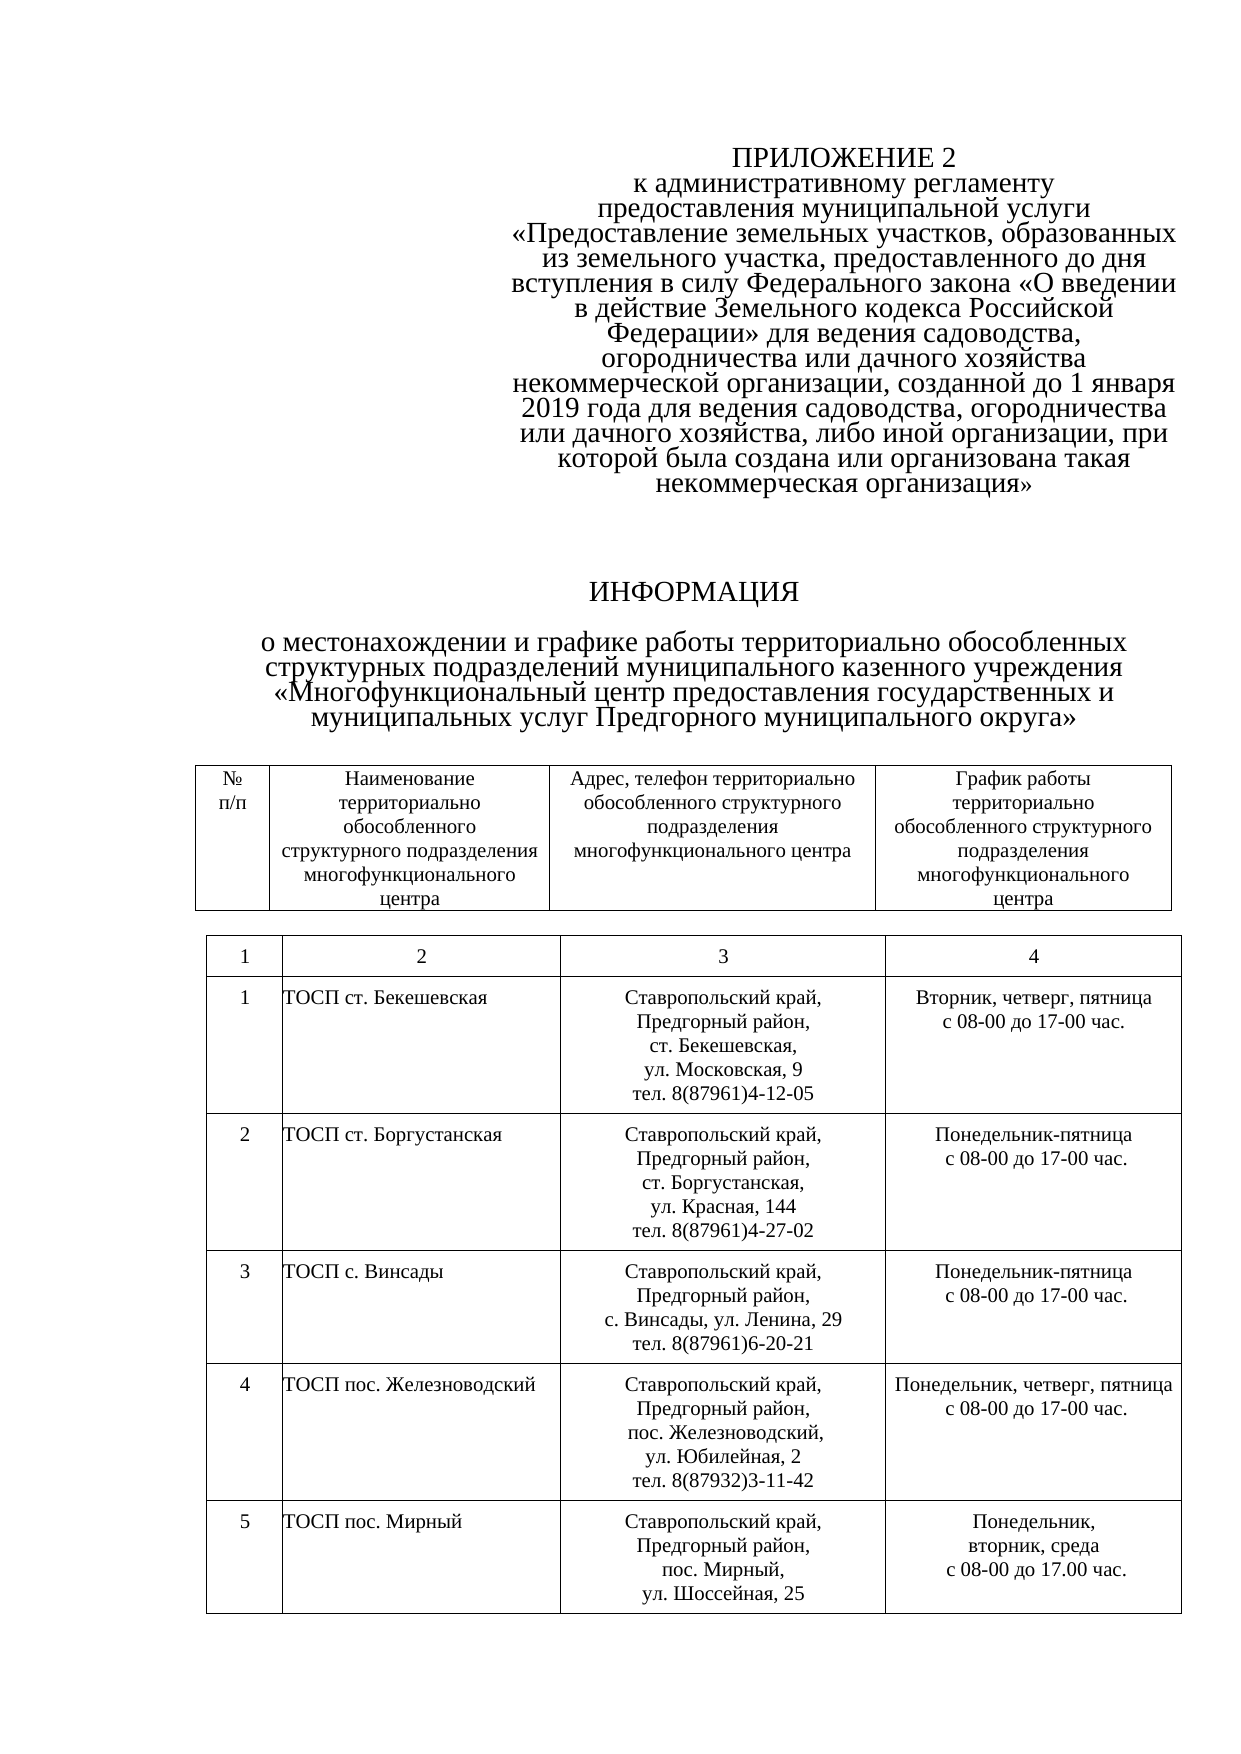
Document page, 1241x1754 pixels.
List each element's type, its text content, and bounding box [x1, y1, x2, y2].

table_cell ТОСП ст. Бекешевская [283, 977, 560, 1113]
table_cell 1 [207, 977, 282, 1113]
table_cell 3 [207, 1251, 282, 1363]
table_header 3 [561, 936, 885, 976]
table_header 2 [283, 936, 560, 976]
table_cell Ставропольский край, Предгорный район, пос. Железноводский, ул. Юбилейная, 2 тел. 8(87932)3-11-42 [561, 1364, 885, 1500]
table_cell ТОСП ст. Боргустанская [283, 1114, 560, 1250]
table_cell Ставропольский край, Предгорный район, ст. Бекешевская, ул. Московская, 9 тел. 8(87961)4-12-05 [561, 977, 885, 1113]
table_cell Вторник, четверг, пятница с 08-00 до 17-00 час. [886, 977, 1181, 1113]
text к административному регламенту [507, 173, 1181, 198]
text ПРИЛОЖЕНИЕ 2 [507, 148, 1181, 173]
table_header График работы территориально обособленного структурного подразделения многофункционального центра [876, 766, 1171, 910]
table_header Адрес, телефон территориально обособленного структурного подразделения многофункционального центра [550, 766, 875, 910]
text «Предоставление земельных участков, образованных из земельного участка, предоставленного до дня вступления в силу Федерального закона «О введении в действие Земельного кодекса Российской Федерации» для ведения садоводства, огородничества или дачного хозяйства некоммерческой организации, созданной до 1 января 2019 года для ведения садоводства, огородничества или дачного хозяйства, либо иной организации, при которой была создана или организована такая некоммерческая организация» [507, 223, 1181, 498]
table_cell ТОСП пос. Мирный [283, 1501, 560, 1613]
table_header Наименование территориально обособленного структурного подразделения многофункционального центра [270, 766, 549, 910]
table_header № п/п [196, 766, 269, 910]
table_cell Понедельник-пятница с 08-00 до 17-00 час. [886, 1251, 1181, 1363]
text ИНФОРМАЦИЯ [207, 581, 1181, 606]
table_cell ТОСП с. Винсады [283, 1251, 560, 1363]
text о местонахождении и графике работы территориально обособленных структурных подразделений муниципального казенного учреждения «Многофункциональный центр предоставления государственных и муниципальных услуг Предгорного муниципального округа» [207, 631, 1181, 731]
table_cell 5 [207, 1501, 282, 1613]
table_cell 2 [207, 1114, 282, 1250]
table_cell Понедельник, четверг, пятница с 08-00 до 17-00 час. [886, 1364, 1181, 1500]
table_cell Понедельник-пятница с 08-00 до 17-00 час. [886, 1114, 1181, 1250]
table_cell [886, 1501, 1181, 1613]
table_cell 4 [207, 1364, 282, 1500]
table_cell ТОСП пос. Железноводский [283, 1364, 560, 1500]
table_header 4 [886, 936, 1181, 976]
table_cell Ставропольский край, Предгорный район, ст. Боргустанская, ул. Красная, 144 тел. 8(87961)4-27-02 [561, 1114, 885, 1250]
table_cell Ставропольский край, Предгорный район, с. Винсады, ул. Ленина, 29 тел. 8(87961)6-20-21 [561, 1251, 885, 1363]
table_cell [561, 1501, 885, 1613]
table_header 1 [207, 936, 282, 976]
text предоставления муниципальной услуги [507, 198, 1181, 223]
